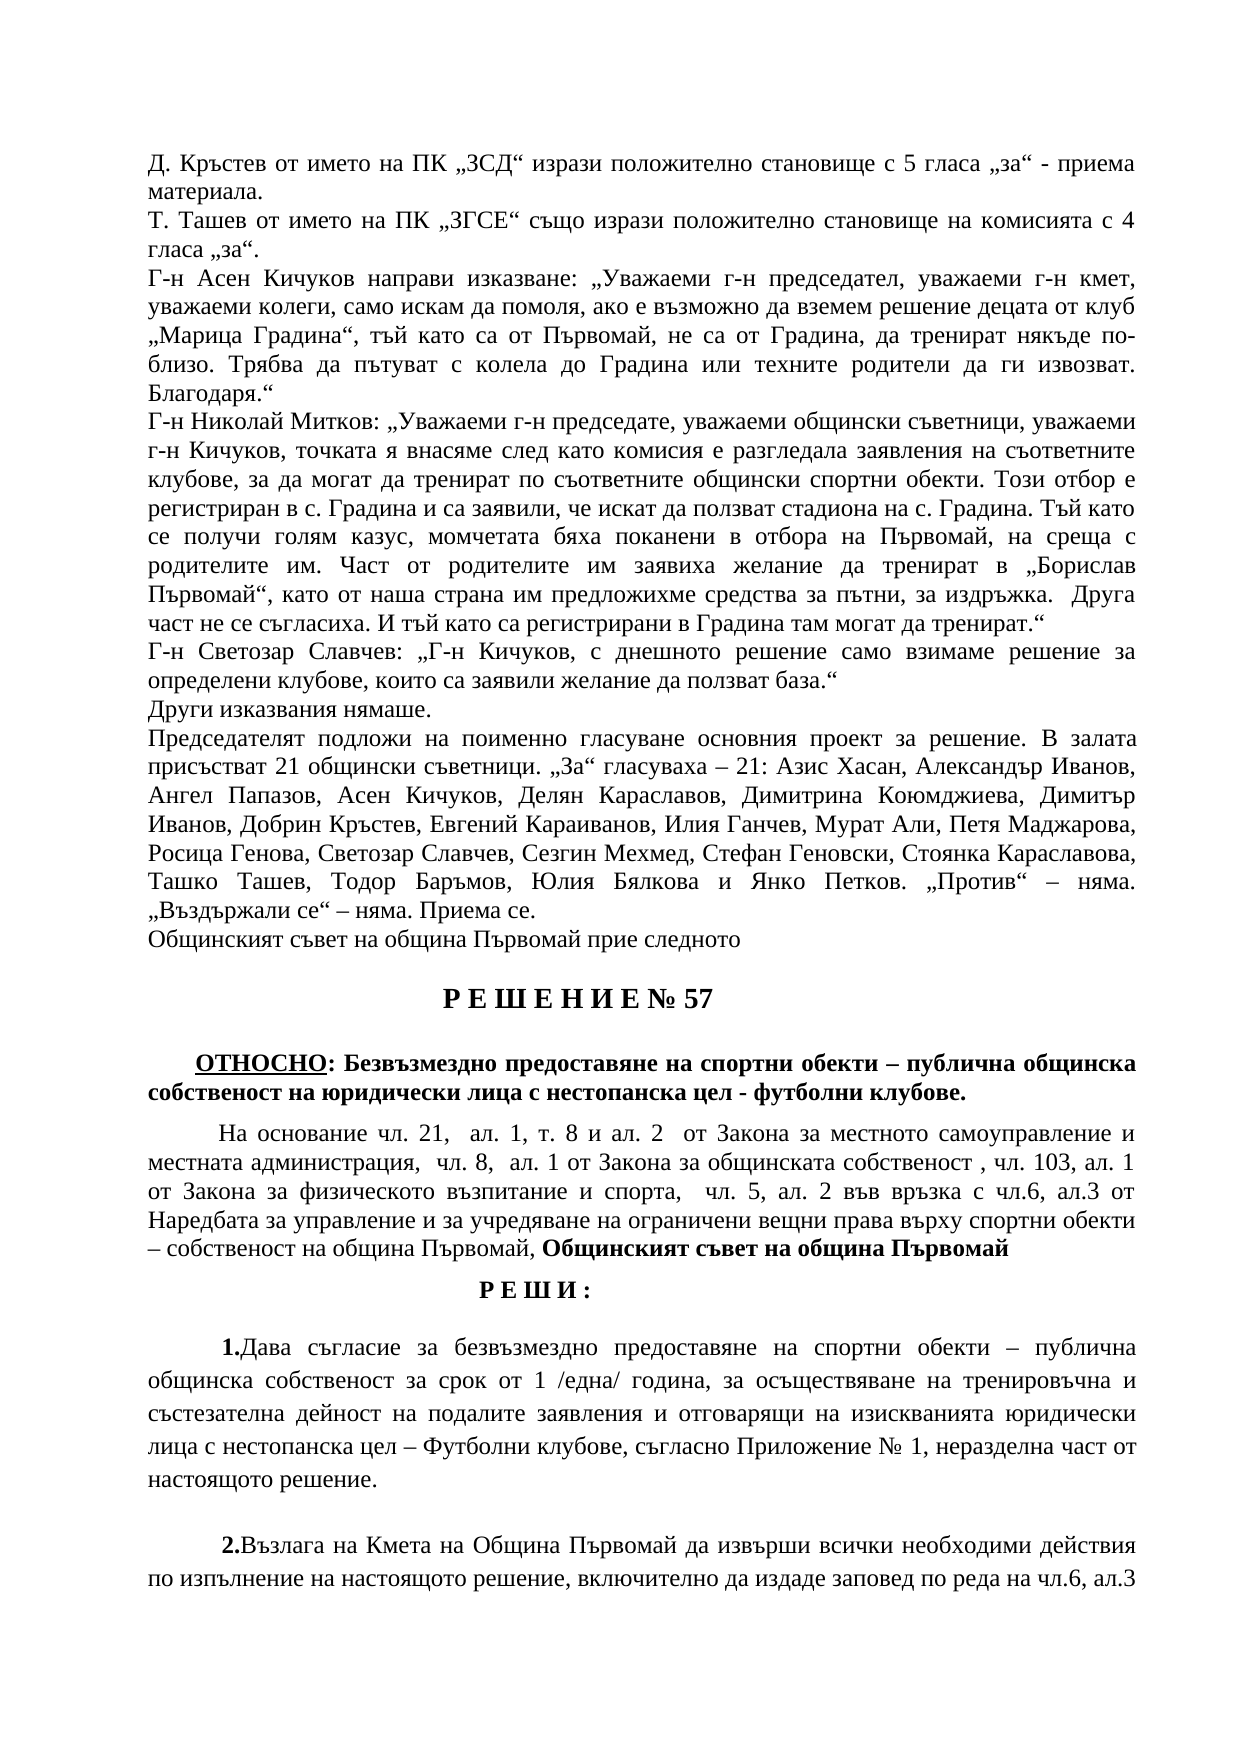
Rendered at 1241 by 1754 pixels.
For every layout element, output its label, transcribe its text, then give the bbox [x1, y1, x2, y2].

text Общинският съвет на община Първомай прие следното [148, 924, 1137, 953]
text ОТНОСНО: Безвъзмездно предоставяне на спортни обекти – публична общинска собственост на юридически лица с нестопанска цел - футболни клубове. [148, 1048, 1137, 1106]
text 1.Дава съгласие за безвъзмездно предоставяне на спортни обекти – публична общинска собственост за срок от 1 /една/ година, за осъществяване на тренировъчна и състезателна дейност на подалите заявления и отговарящи на изискванията юридически лица с нестопанска цел – Футболни клубове, съгласно Приложение № 1, неразделна част от настоящото решение. [148, 1332, 1137, 1493]
text Г-н Асен Кичуков направи изказване: „Уважаеми г-н председател, уважаеми г-н кмет, уважаеми колеги, само искам да помоля, ако е възможно да вземем решение децата от клуб „Марица Градина“, тъй като са от Първомай, не са от Градина, да тренират някъде по-близо. Трябва да пътуват с колела до Градина или техните родители да ги извозват. Благодаря.“ [148, 263, 1137, 406]
text Т. Ташев от името на ПК „ЗГСЕ“ също изрази положително становище на комисията с 4 гласа „за“. [148, 205, 1137, 263]
text Други изказвания нямаше. [148, 694, 1137, 723]
text На основание чл. 21, ал. 1, т. 8 и ал. 2 от Закона за местното самоуправление и местната администрация, чл. 8, ал. 1 от Закона за общинската собственост , чл. 103, ал. 1 от Закона за физическото възпитание и спорта, чл. 5, ал. 2 във връзка с чл.6, ал.3 от Наредбата за управление и за учредяване на ограничени вещни права върху спортни обекти – собственост на община Първомай, Общинският съвет на община Първомай [148, 1118, 1137, 1262]
text Р Е Ш И : [148, 1275, 1137, 1303]
text Р Е Ш Е Н И Е № 57 [443, 981, 1137, 1015]
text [148, 1530, 1137, 1592]
text Г-н Светозар Славчев: „Г-н Кичуков, с днешното решение само взимаме решение за определени клубове, които са заявили желание да ползват база.“ [148, 636, 1137, 694]
text Г-н Николай Митков: „Уважаеми г-н председате, уважаеми общински съветници, уважаеми г-н Кичуков, точката я внасяме след като комисия е разгледала заявления на съответните клубове, за да могат да тренират по съответните общински спортни обекти. Този отбор е регистриран в с. Градина и са заявили, че искат да ползват стадиона на с. Градина. Тъй като се получи голям казус, момчетата бяха поканени в отбора на Първомай, на среща с родителите им. Част от родителите им заявиха желание да тренират в „Борислав Първомай“, като от наша страна им предложихме средства за пътни, за издръжка. Друга част не се съгласиха. И тъй като са регистрирани в Градина там могат да тренират.“ [148, 406, 1137, 636]
text Председателят подложи на поименно гласуване основния проект за решение. В залата присъстват 21 общински съветници. „За“ гласуваха – 21: Азис Хасан, Александър Иванов, Ангел Папазов, Асен Кичуков, Делян Караславов, Димитрина Коюмджиева, Димитър Иванов, Добрин Кръстев, Евгений Караиванов, Илия Ганчев, Мурат Али, Петя Маджарова, Росица Генова, Светозар Славчев, Сезгин Мехмед, Стефан Геновски, Стоянка Караславова, Ташко Ташев, Тодор Баръмов, Юлия Бялкова и Янко Петков. „Против“ – няма. „Въздържали се“ – няма. Приема се. [148, 723, 1137, 924]
text Д. Кръстев от името на ПК „ЗСД“ изрази положително становище с 5 гласа „за“ - приема материала. [148, 148, 1137, 205]
